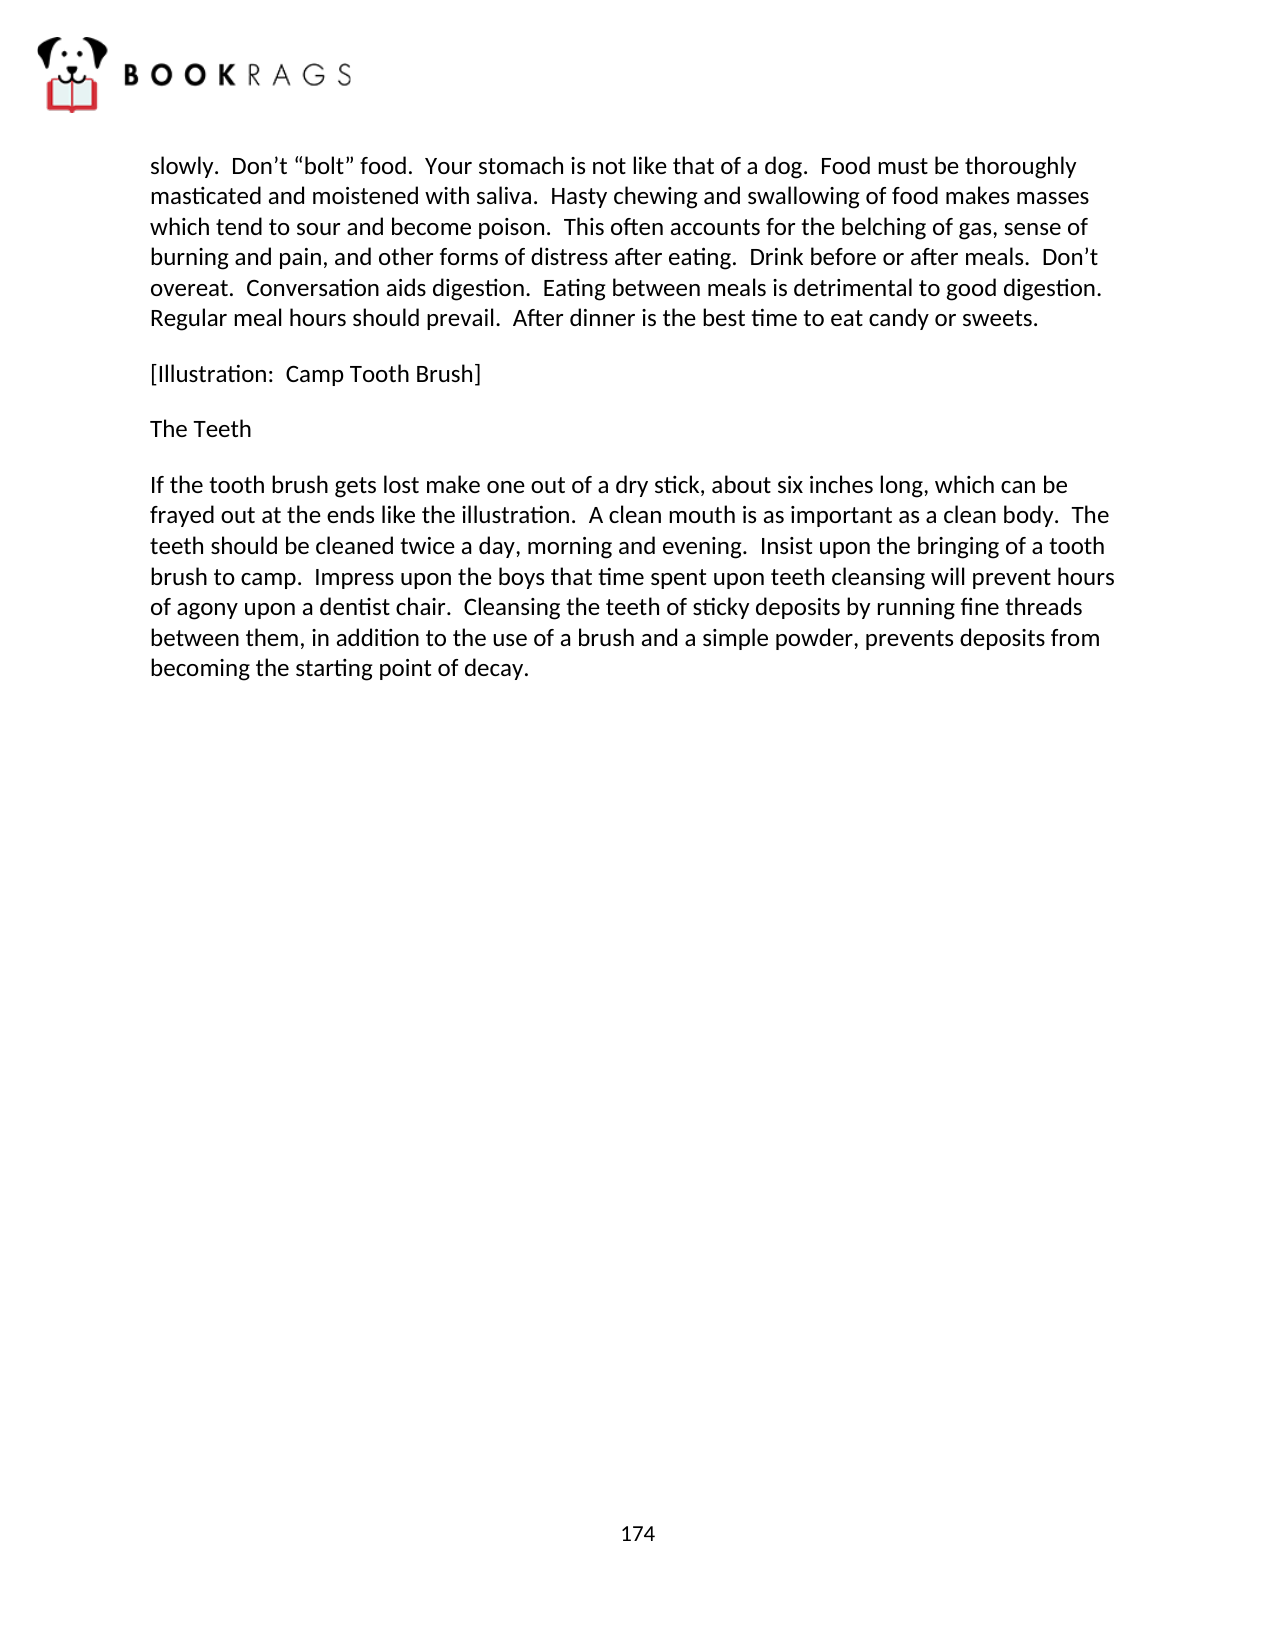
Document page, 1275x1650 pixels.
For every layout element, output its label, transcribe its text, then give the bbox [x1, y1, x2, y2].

text The Teeth [150, 414, 1125, 444]
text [150, 150, 1125, 333]
text [Illustration: Camp Tooth Brush] [150, 358, 1125, 389]
picture [37, 37, 351, 113]
text If the tooth brush gets lost make one out of a dry stick, about six inches long, which can be frayed out at the ends like the illustration. A clean mouth is as important as a clean body. The teeth should be cleaned twice a day, morning and evening. Insist upon the bringing of a tooth brush to camp. Impress upon the boys that time spent upon teeth cleansing will prevent hours of agony upon a dentist chair. Cleansing the teeth of sticky deposits by running fine threads between them, in addition to the use of a brush and a simple powder, prevents deposits from becoming the starting point of decay. [150, 469, 1125, 683]
